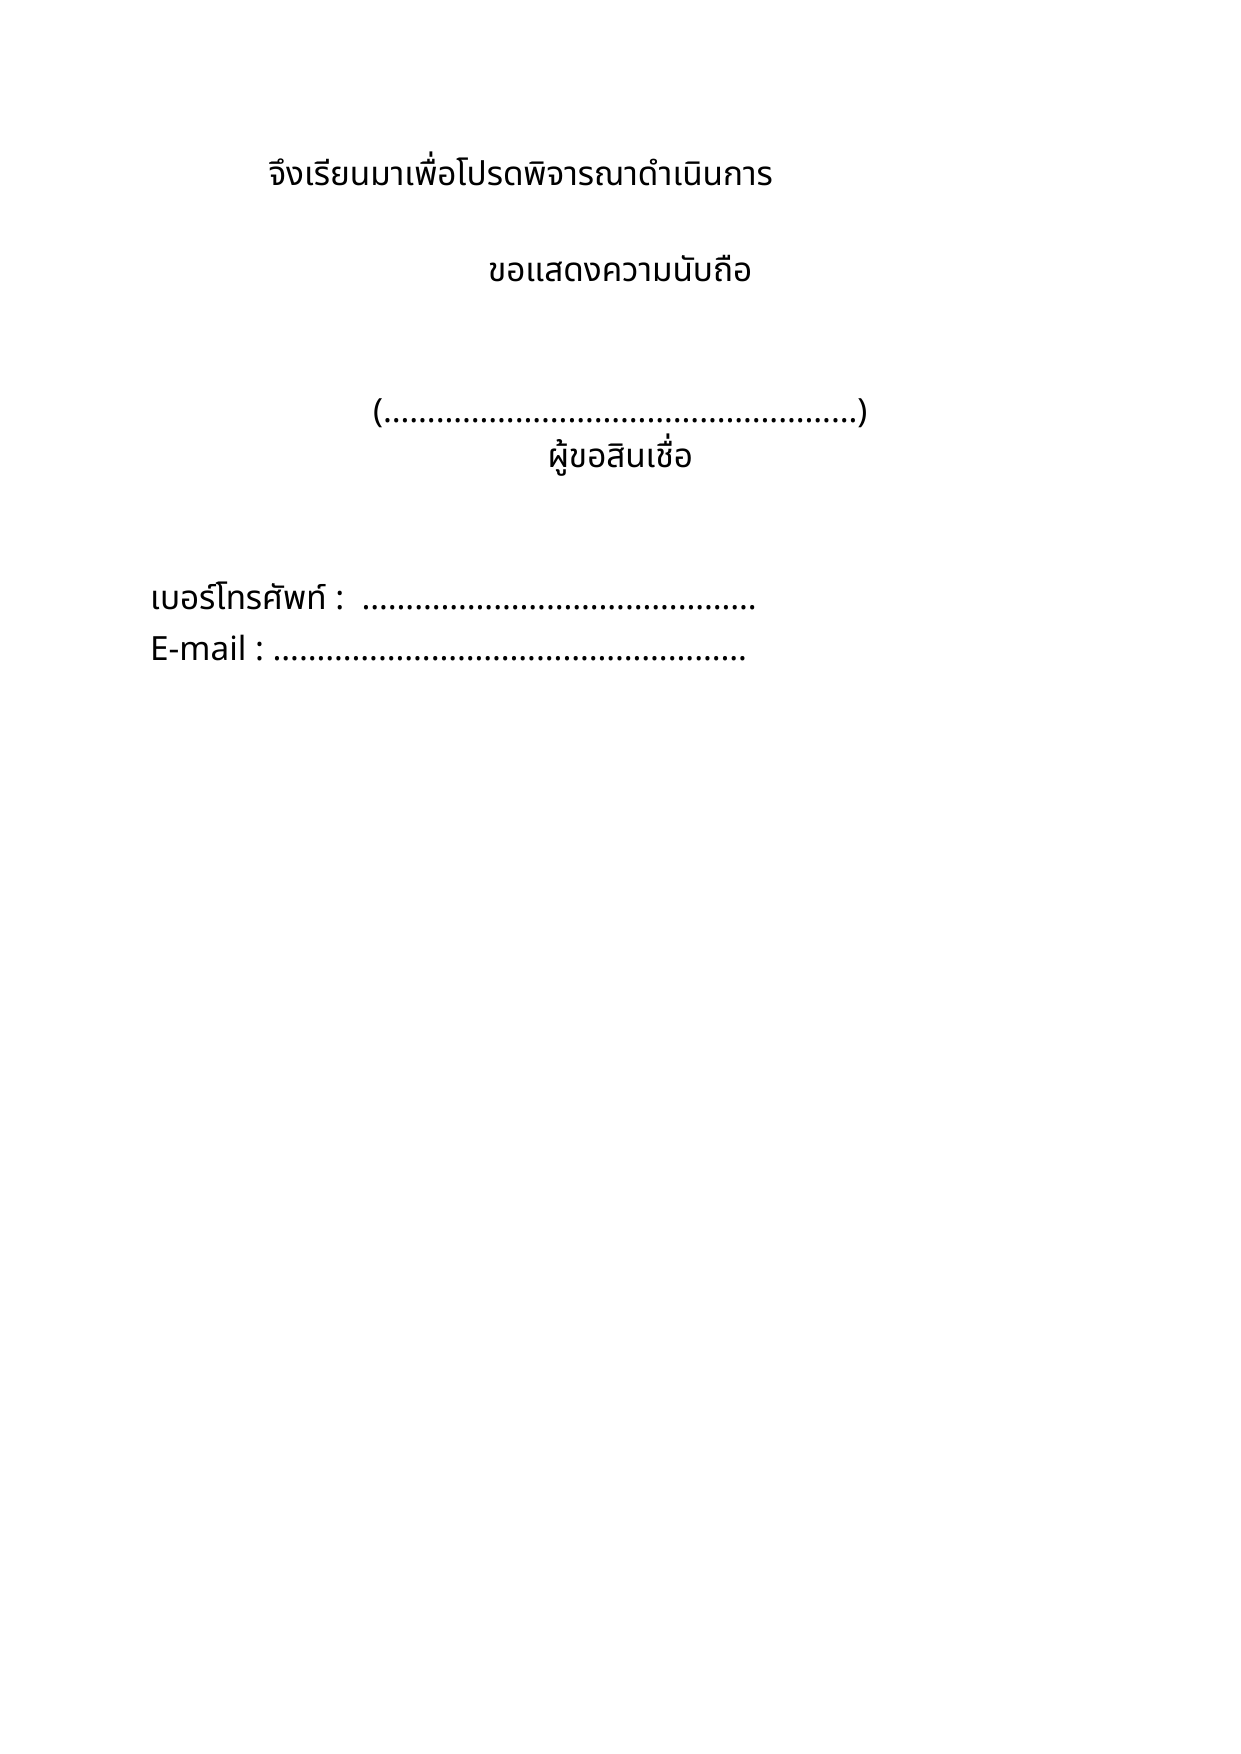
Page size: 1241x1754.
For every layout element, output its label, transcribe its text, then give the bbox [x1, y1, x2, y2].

text เบอร์โทรศัพท์ : ……………………………………… [150, 574, 1090, 624]
text E-mail : ……………………………………………… [150, 624, 1090, 670]
text ขอแสดงความนับถือ [150, 246, 1090, 296]
text (………………………………………………) [150, 387, 1090, 432]
text จึงเรียนมาเพื่อโปรดพิจารณาดำเนินการ [225, 150, 1090, 200]
text ผู้ขอสินเชื่อ [150, 432, 1090, 483]
